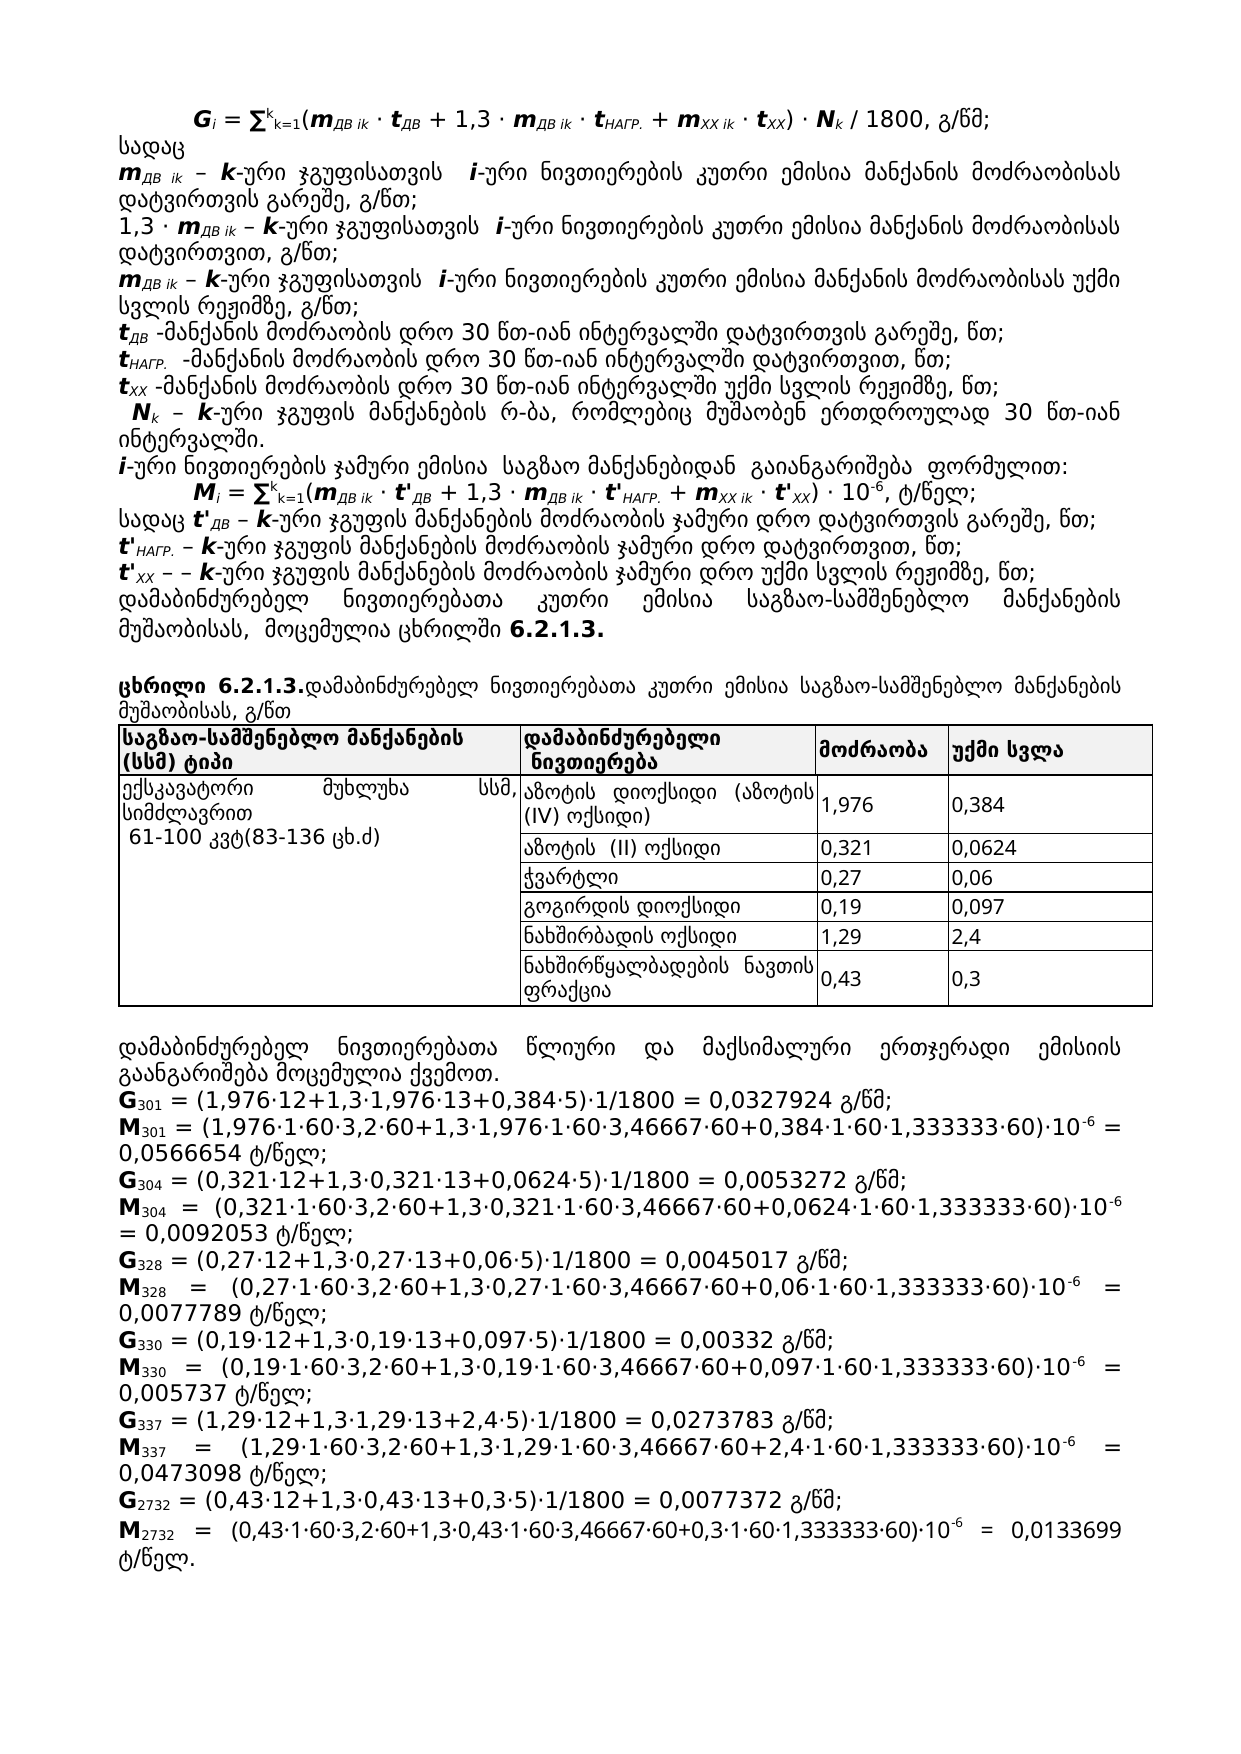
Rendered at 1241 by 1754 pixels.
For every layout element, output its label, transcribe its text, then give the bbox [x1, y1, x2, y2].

table_header მოძრაობა [816, 726, 948, 774]
table_cell [818, 834, 948, 862]
table_cell [949, 834, 1152, 862]
table_header საგზაო-სამშენებლო მანქანების (სსმ) ტიპი [120, 726, 520, 774]
table_cell [521, 776, 817, 833]
text ცხრილი 6.2.1.3.დამაბინძურებელ ნივთიერებათა კუთრი ემისია საგზაო-სამშენებლო მანქანების მუშაობისას, გ/წთ [118, 671, 1122, 723]
table_cell [949, 863, 1152, 891]
text Nk – k-ური ჯგუფის მანქანების რ-ბა, რომლებიც მუშაობენ ერთდროულად 30 წთ-იან ინტერვალში. [118, 399, 1122, 453]
table_header უქმი სვლა [949, 726, 1152, 774]
table_cell [818, 951, 948, 1005]
table_cell [818, 863, 948, 891]
table_cell [818, 922, 948, 950]
text G304 = (0,321·12+1,3·0,321·13+0,0624·5)·1/1800 = 0,0053272 გ/წმ; [118, 1167, 1122, 1194]
table_cell [949, 951, 1152, 1005]
text M330 = (0,19·1·60·3,2·60+1,3·0,19·1·60·3,46667·60+0,097·1·60·1,333333·60)·10-6 = 0,005737 ტ/წელ; [118, 1354, 1122, 1407]
table_cell [949, 922, 1152, 950]
text t'НАГР. – k-ური ჯგუფის მანქანების მოძრაობის ჯამური დრო დატვირთვით, წთ; [118, 533, 1122, 559]
text G330 = (0,19·12+1,3·0,19·13+0,097·5)·1/1800 = 0,00332 გ/წმ; [118, 1327, 1122, 1354]
table_cell [521, 951, 817, 1005]
text დამაბინძურებელ ნივთიერებათა კუთრი ემისია საგზაო-სამშენებლო მანქანების მუშაობისას, მოცემულია ცხრილში 6.2.1.3. [118, 586, 1122, 644]
text mДВ ik – k-ური ჯგუფისათვის i-ური ნივთიერების კუთრი ემისია მანქანის მოძრაობისას დატვირთვის გარეშე, გ/წთ; [118, 159, 1122, 213]
text i-ური ნივთიერების ჯამური ემისია საგზაო მანქანებიდან გაიანგარიშება ფორმულით: [118, 453, 1122, 479]
table_cell [521, 863, 817, 891]
table_cell [818, 893, 948, 921]
table_header დამაბინძურებელი ნივთიერება [521, 726, 815, 774]
table_cell [949, 893, 1152, 921]
table_cell [818, 776, 948, 833]
text M304 = (0,321·1·60·3,2·60+1,3·0,321·1·60·3,46667·60+0,0624·1·60·1,333333·60)·10-6 = 0,0092053 ტ/წელ; [118, 1194, 1122, 1247]
text tХХ -მანქანის მოძრაობის დრო 30 წთ-იან ინტერვალში უქმი სვლის რეჟიმზე, წთ; [118, 373, 1122, 399]
text tНАГР. -მანქანის მოძრაობის დრო 30 წთ-იან ინტერვალში დატვირთვით, წთ; [118, 346, 1122, 373]
text t'ХХ – – k-ური ჯგუფის მანქანების მოძრაობის ჯამური დრო უქმი სვლის რეჟიმზე, წთ; [118, 559, 1122, 586]
table_cell [949, 776, 1152, 833]
text M328 = (0,27·1·60·3,2·60+1,3·0,27·1·60·3,46667·60+0,06·1·60·1,333333·60)·10-6 = 0,0077789 ტ/წელ; [118, 1274, 1122, 1327]
text სადაც [118, 133, 1122, 159]
text tДВ -მანქანის მოძრაობის დრო 30 წთ-იან ინტერვალში დატვირთვის გარეშე, წთ; [118, 319, 1122, 346]
text დამაბინძურებელ ნივთიერებათა წლიური და მაქსიმალური ერთჯერადი ემისიის გაანგარიშება მოცემულია ქვემოთ. [118, 1034, 1122, 1087]
table_cell [521, 834, 817, 862]
text G328 = (0,27·12+1,3·0,27·13+0,06·5)·1/1800 = 0,0045017 გ/წმ; [118, 1247, 1122, 1274]
text G2732 = (0,43·12+1,3·0,43·13+0,3·5)·1/1800 = 0,0077372 გ/წმ; [118, 1487, 1122, 1514]
text Mi = ∑kk=1(mДВ ik · t'ДВ + 1,3 · mДВ ik · t'НАГР. + mХХ ik · t'ХХ) · 10-6, ტ/წელ; [118, 479, 1122, 506]
text სადაც t'ДВ – k-ური ჯგუფის მანქანების მოძრაობის ჯამური დრო დატვირთვის გარეშე, წთ; [118, 506, 1122, 533]
text M2732 = (0,43·1·60·3,2·60+1,3·0,43·1·60·3,46667·60+0,3·1·60·1,333333·60)·10-6 = 0,0133699 ტ/წელ. [118, 1514, 1122, 1572]
text G301 = (1,976·12+1,3·1,976·13+0,384·5)·1/1800 = 0,0327924 გ/წმ; [118, 1087, 1122, 1114]
table_cell [521, 922, 817, 950]
text M337 = (1,29·1·60·3,2·60+1,3·1,29·1·60·3,46667·60+2,4·1·60·1,333333·60)·10-6 = 0,0473098 ტ/წელ; [118, 1434, 1122, 1487]
table_cell ექსკავატორი მუხლუხა სსმ, სიმძლავრით 61-100 კვტ(83-136 ცხ.ძ) [120, 776, 520, 1005]
text mДВ ik – k-ური ჯგუფისათვის i-ური ნივთიერების კუთრი ემისია მანქანის მოძრაობისას უქმი სვლის რეჟიმზე, გ/წთ; [118, 266, 1122, 319]
text M301 = (1,976·1·60·3,2·60+1,3·1,976·1·60·3,46667·60+0,384·1·60·1,333333·60)·10-6 = 0,0566654 ტ/წელ; [118, 1114, 1122, 1167]
text G337 = (1,29·12+1,3·1,29·13+2,4·5)·1/1800 = 0,0273783 გ/წმ; [118, 1407, 1122, 1434]
text Gi = ∑kk=1(mДВ ik · tДВ + 1,3 · mДВ ik · tНАГР. + mХХ ik · tХХ) · Nk / 1800, გ/წმ; [118, 106, 1122, 133]
text 1,3 · mДВ ik – k-ური ჯგუფისათვის i-ური ნივთიერების კუთრი ემისია მანქანის მოძრაობისას დატვირთვით, გ/წთ; [118, 213, 1122, 266]
table_cell [521, 893, 817, 921]
